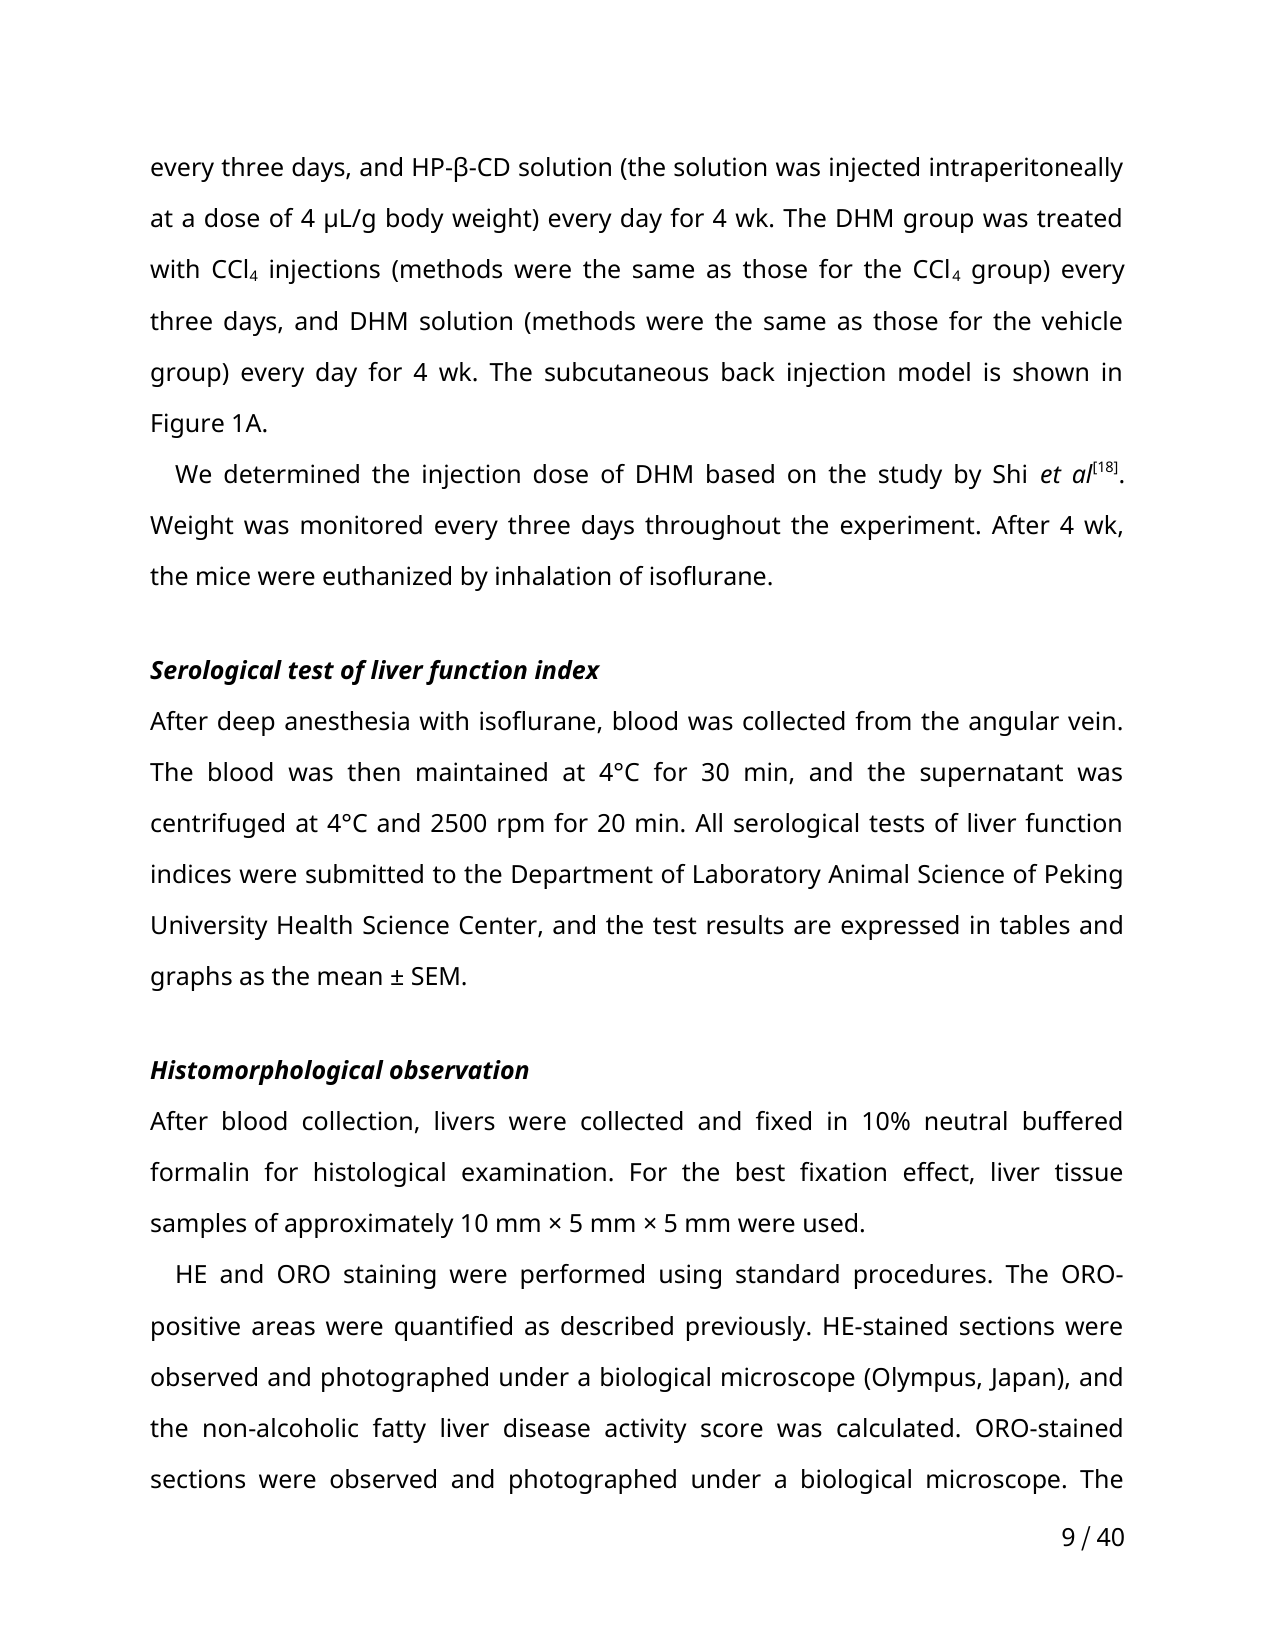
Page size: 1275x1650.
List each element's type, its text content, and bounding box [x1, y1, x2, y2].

text After deep anesthesia with isoflurane, blood was collected from the angular vein. The blood was then maintained at 4°C for 30 min, and the supernatant was centrifuged at 4°C and 2500 rpm for 20 min. All serological tests of liver function indices were submitted to the Department of Laboratory Animal Science of Peking University Health Science Center, and the test results are expressed in tables and graphs as the mean ± SEM. [150, 703, 1125, 993]
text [150, 150, 1125, 439]
text We determined the injection dose of DHM based on the study by Shi et al[18]. Weight was monitored every three days throughout the experiment. After 4 wk, the mice were euthanized by inhalation of isoflurane. [150, 456, 1125, 592]
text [150, 1257, 1125, 1495]
text Histomorphological observation [150, 1053, 1125, 1087]
text After blood collection, livers were collected and fixed in 10% neutral buffered formalin for histological examination. For the best fixation effect, liver tissue samples of approximately 10 mm × 5 mm × 5 mm were used. [150, 1104, 1125, 1240]
text Serological test of liver function index [150, 652, 1125, 687]
